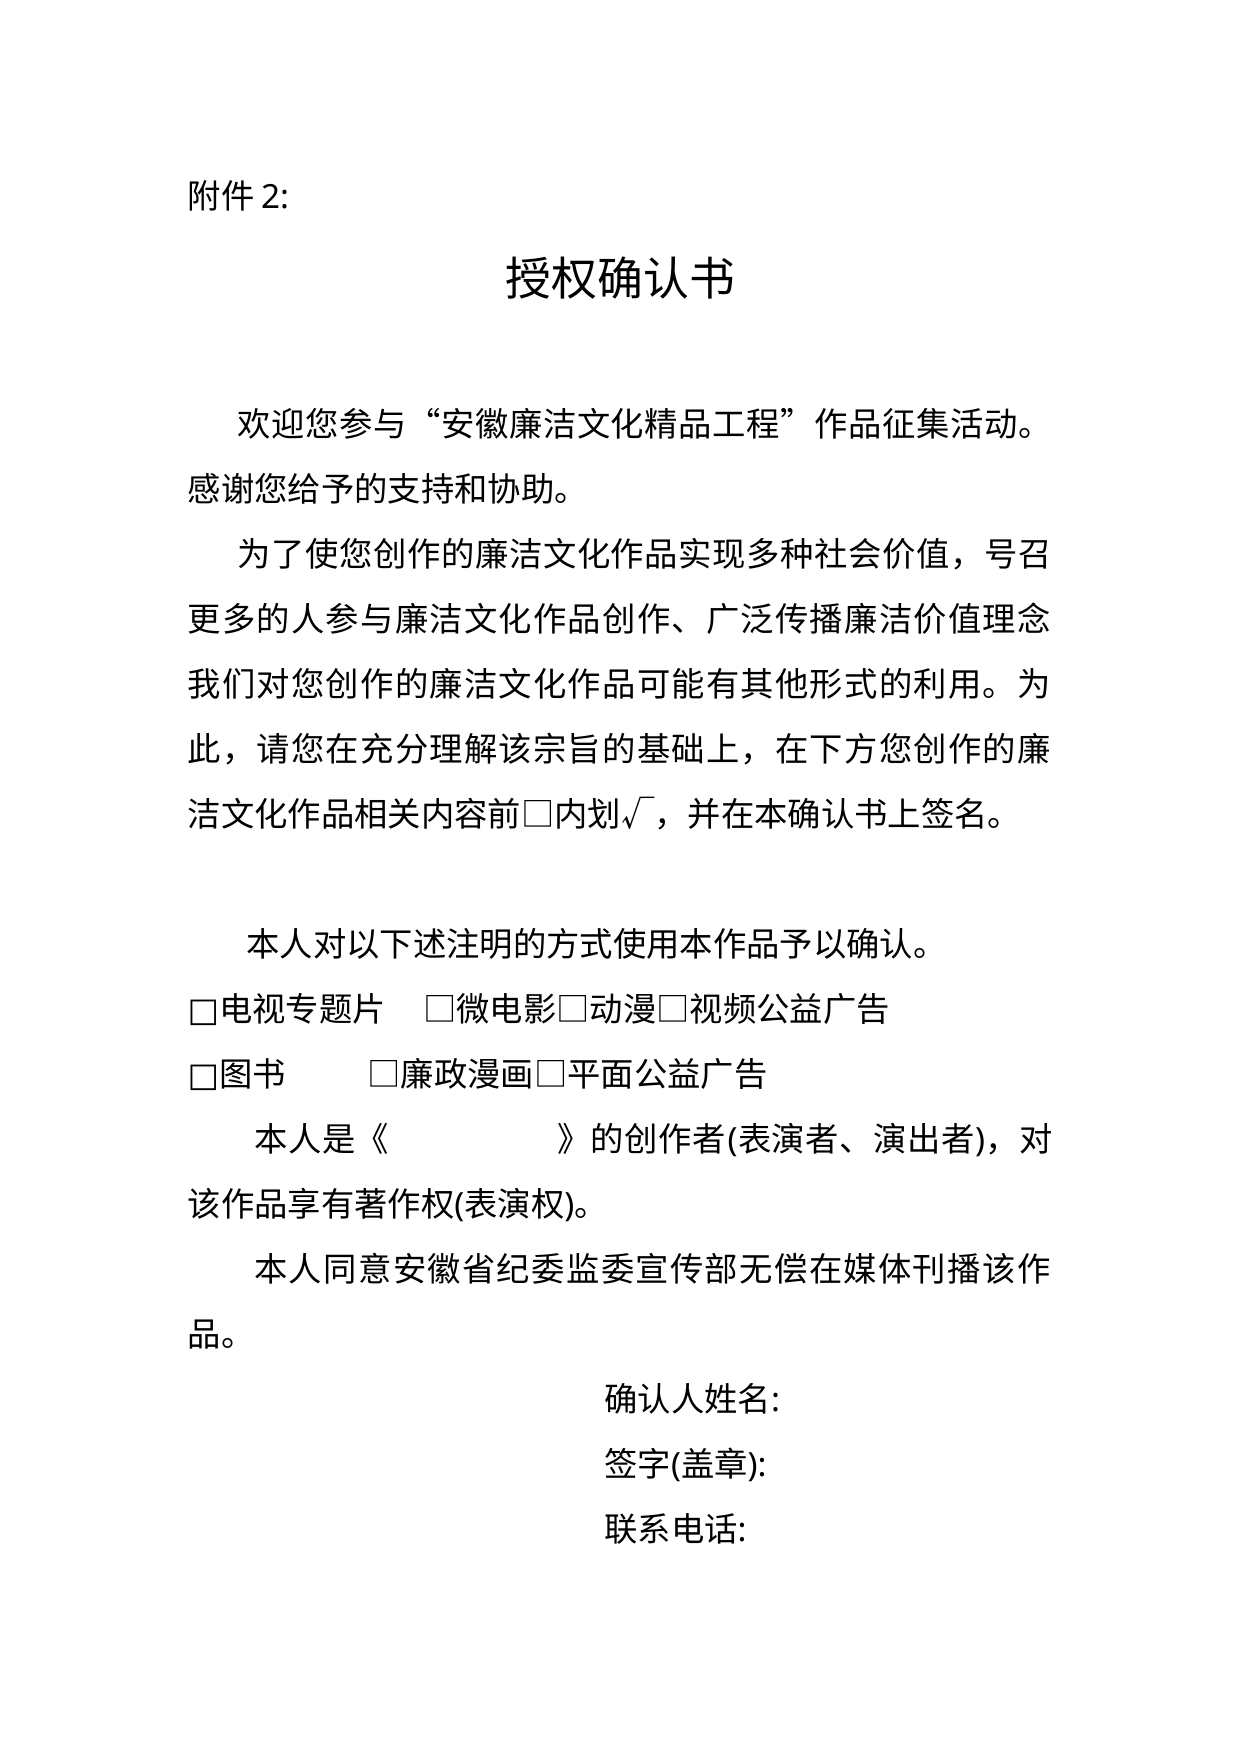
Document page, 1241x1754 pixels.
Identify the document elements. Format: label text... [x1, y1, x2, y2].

text 签字(盖章): [187, 1429, 1053, 1494]
text 本人对以下述注明的方式使用本作品予以确认。 [187, 909, 1053, 974]
text □电视专题片 □微电影□动漫□视频公益广告 [187, 974, 1053, 1039]
text 本人同意安徽省纪委监委宣传部无偿在媒体刊播该作品。 [187, 1234, 1053, 1364]
text 本人是《 》的创作者(表演者、演出者)，对该作品享有著作权(表演权)。 [187, 1104, 1053, 1234]
text 为了使您创作的廉洁文化作品实现多种社会价值，号召更多的人参与廉洁文化作品创作、广泛传播廉洁价值理念，我们对您创作的廉洁文化作品可能有其他形式的利用。为此，请您在充分理解该宗旨的基础上，在下方您创作的廉洁文化作品相关内容前□内划√，并在本确认书上签名。 [187, 519, 1053, 844]
text □图书 □廉政漫画□平面公益广告 [187, 1039, 1053, 1104]
text 附件2: [187, 162, 1053, 227]
text 确认人姓名: [187, 1364, 1053, 1429]
text 欢迎您参与“安徽廉洁文化精品工程”作品征集活动。感谢您给予的支持和协助。 [187, 389, 1053, 519]
text 授权确认书 [187, 227, 1053, 324]
text 联系电话: [187, 1494, 1053, 1559]
